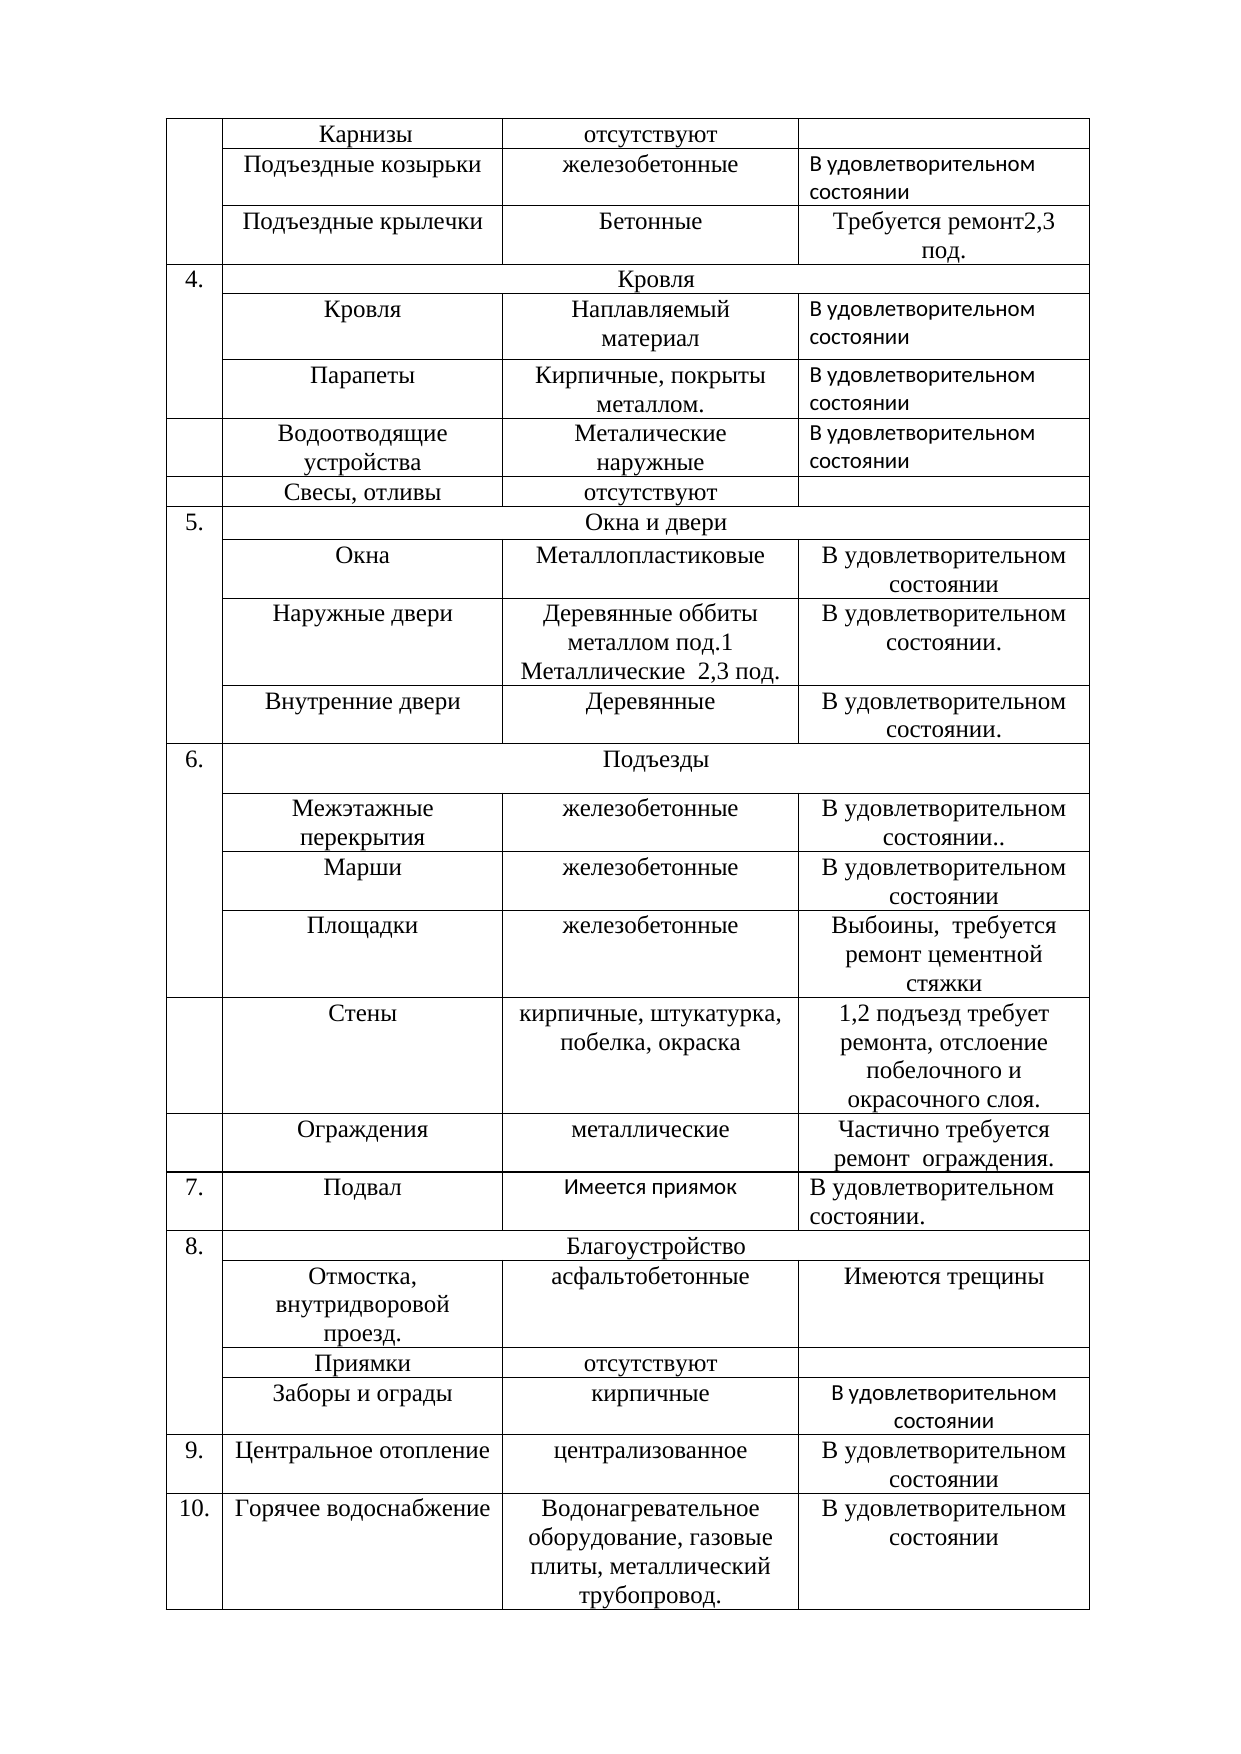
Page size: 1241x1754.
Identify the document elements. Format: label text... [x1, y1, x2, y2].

table_cell [799, 477, 1089, 506]
table_cell централизованное [503, 1435, 798, 1492]
table_cell Окна и двери [223, 507, 1089, 539]
table_cell Металлопластиковые [503, 540, 798, 597]
table_cell В удовлетворительном состоянии [799, 540, 1089, 597]
table_cell В удовлетворительном состоянии [799, 149, 1089, 205]
table_cell отсутствуют [503, 1348, 798, 1377]
table_cell [167, 477, 222, 506]
table_cell 8. [167, 1231, 222, 1434]
table_cell Водонагревательное оборудование, газовые плиты, металлический трубопровод. [503, 1494, 798, 1608]
table_cell [799, 1348, 1089, 1377]
table_cell Кирпичные, покрыты металлом. [503, 360, 798, 417]
table_cell Подъездные козырьки [223, 149, 502, 205]
table_cell В удовлетворительном состоянии [799, 1378, 1089, 1434]
table_cell Наружные двери [223, 599, 502, 685]
table_cell [167, 1114, 222, 1171]
table_cell Имеется приямок [503, 1173, 798, 1230]
table_cell Водоотводящие устройства [223, 419, 502, 476]
table_cell железобетонные [503, 149, 798, 205]
table_cell Приямки [223, 1348, 502, 1377]
table_cell Свесы, отливы [223, 477, 502, 506]
table_cell [167, 998, 222, 1113]
table_cell Межэтажные перекрытия [223, 794, 502, 851]
table_cell В удовлетворительном состоянии. [799, 1173, 1089, 1230]
table_cell Внутренние двери [223, 686, 502, 743]
table_cell Парапеты [223, 360, 502, 417]
table_cell Частично требуется ремонт ограждения. [799, 1114, 1089, 1171]
table_cell В удовлетворительном состоянии [799, 1435, 1089, 1492]
table_cell В удовлетворительном состоянии. [799, 686, 1089, 743]
table_cell отсутствуют [503, 119, 798, 148]
table_cell Подъездные крылечки [223, 206, 502, 263]
table_cell железобетонные [503, 852, 798, 909]
table_cell Марши [223, 852, 502, 909]
table_cell 1,2 подъезд требует ремонта, отслоение побелочного и окрасочного слоя. [799, 998, 1089, 1113]
table_cell Площадки [223, 911, 502, 997]
table_cell Кровля [223, 294, 502, 359]
table_cell металлические [503, 1114, 798, 1171]
table_cell 10. [167, 1494, 222, 1608]
table_cell Заборы и ограды [223, 1378, 502, 1434]
table_cell Деревянные оббиты металлом под.1 Металлические 2,3 под. [503, 599, 798, 685]
table_cell В удовлетворительном состоянии [799, 294, 1089, 359]
table_cell В удовлетворительном состоянии [799, 419, 1089, 476]
table_cell [167, 419, 222, 476]
table_cell Стены [223, 998, 502, 1113]
table_cell Горячее водоснабжение [223, 1494, 502, 1608]
table_cell В удовлетворительном состоянии.. [799, 794, 1089, 851]
table_cell Кровля [223, 265, 1089, 293]
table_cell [799, 1494, 1089, 1608]
table_cell кирпичные, штукатурка, побелка, окраска [503, 998, 798, 1113]
table_cell Благоустройство [223, 1231, 1089, 1260]
table_cell Карнизы [223, 119, 502, 148]
table_cell 5. [167, 507, 222, 743]
table_cell Центральное отопление [223, 1435, 502, 1492]
table_cell [799, 119, 1089, 148]
table_cell В удовлетворительном состоянии [799, 852, 1089, 909]
table_cell В удовлетворительном состоянии [799, 360, 1089, 417]
table_cell 7. [167, 1173, 222, 1230]
table_cell кирпичные [503, 1378, 798, 1434]
table_cell Металические наружные [503, 419, 798, 476]
table_cell Требуется ремонт2,3 под. [799, 206, 1089, 263]
table_cell Ограждения [223, 1114, 502, 1171]
table_cell Подъезды [223, 744, 1089, 792]
table_cell Выбоины, требуется ремонт цементной стяжки [799, 911, 1089, 997]
table_cell Имеются трещины [799, 1261, 1089, 1347]
table_cell В удовлетворительном состоянии. [799, 599, 1089, 685]
table_cell железобетонные [503, 794, 798, 851]
table_cell 6. [167, 744, 222, 997]
table_cell Отмостка, внутридворовой проезд. [223, 1261, 502, 1347]
table_cell отсутствуют [503, 477, 798, 506]
table_cell Окна [223, 540, 502, 597]
table_cell Бетонные [503, 206, 798, 263]
table_cell Подвал [223, 1173, 502, 1230]
table_cell 4. [167, 265, 222, 417]
table_cell железобетонные [503, 911, 798, 997]
table_cell Наплавляемый материал [503, 294, 798, 359]
table_cell асфальтобетонные [503, 1261, 798, 1347]
table_cell 9. [167, 1435, 222, 1492]
table_cell Деревянные [503, 686, 798, 743]
